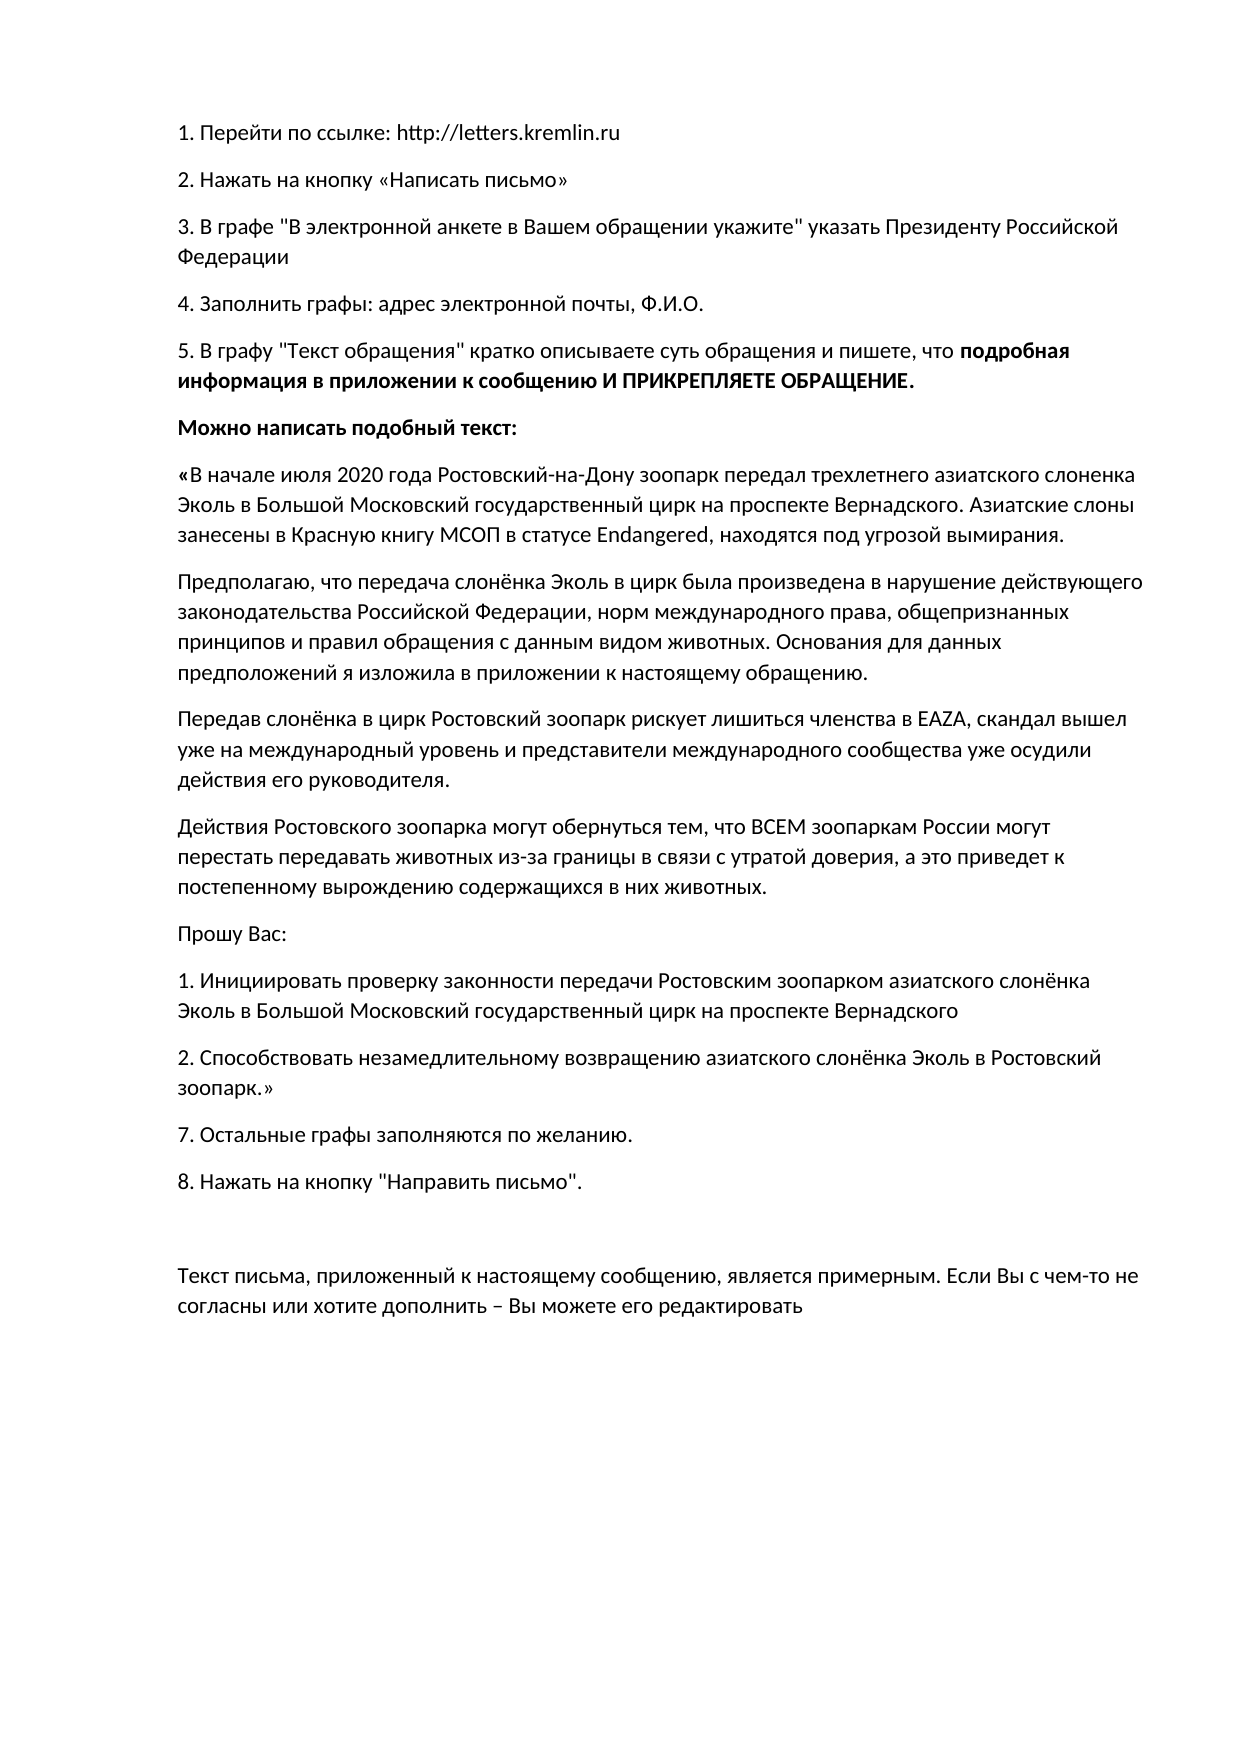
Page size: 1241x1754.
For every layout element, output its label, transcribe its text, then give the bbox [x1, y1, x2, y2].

text 4. Заполнить графы: адрес электронной почты, Ф.И.О. [177, 289, 1152, 317]
text 1. Инициировать проверку законности передачи Ростовским зоопарком азиатского слонёнка Эколь в Большой Московский государственный цирк на проспекте Вернадского [177, 966, 1152, 1024]
text 5. В графу "Текст обращения" кратко описываете суть обращения и пишете, что подробная информация в приложении к сообщению И ПРИКРЕПЛЯЕТЕ ОБРАЩЕНИЕ. [177, 336, 1152, 394]
text Можно написать подобный текст: [177, 413, 1152, 441]
text 3. В графе "В электронной анкете в Вашем обращении укажите" указать Президенту Российской Федерации [177, 212, 1152, 270]
text Передав слонёнка в цирк Ростовский зоопарк рискует лишиться членства в EAZA, скандал вышел уже на международный уровень и представители международного сообщества уже осудили действия его руководителя. [177, 704, 1152, 793]
text 1. Перейти по ссылке: http://letters.kremlin.ru [177, 118, 1152, 146]
text 2. Способствовать незамедлительному возвращению азиатского слонёнка Эколь в Ростовский зоопарк.» [177, 1043, 1152, 1101]
text «В начале июля 2020 года Ростовский-на-Дону зоопарк передал трехлетнего азиатского слоненка Эколь в Большой Московский государственный цирк на проспекте Вернадского. Азиатские слоны занесены в Красную книгу МСОП в статусе Endangered, находятся под угрозой вымирания. [177, 460, 1152, 548]
text 2. Нажать на кнопку «Написать письмо» [177, 165, 1152, 193]
text Действия Ростовского зоопарка могут обернуться тем, что ВСЕМ зоопаркам России могут перестать передавать животных из-за границы в связи с утратой доверия, а это приведет к постепенному вырождению содержащихся в них животных. [177, 812, 1152, 900]
text 8. Нажать на кнопку "Направить письмо". [177, 1167, 1152, 1195]
text Прошу Вас: [177, 919, 1152, 947]
text Предполагаю, что передача слонёнка Эколь в цирк была произведена в нарушение действующего законодательства Российской Федерации, норм международного права, общепризнанных принципов и правил обращения с данным видом животных. Основания для данных предположений я изложила в приложении к настоящему обращению. [177, 567, 1152, 686]
text Текст письма, приложенный к настоящему сообщению, является примерным. Если Вы с чем-то не согласны или хотите дополнить – Вы можете его редактировать [177, 1261, 1152, 1319]
text 7. Остальные графы заполняются по желанию. [177, 1120, 1152, 1148]
